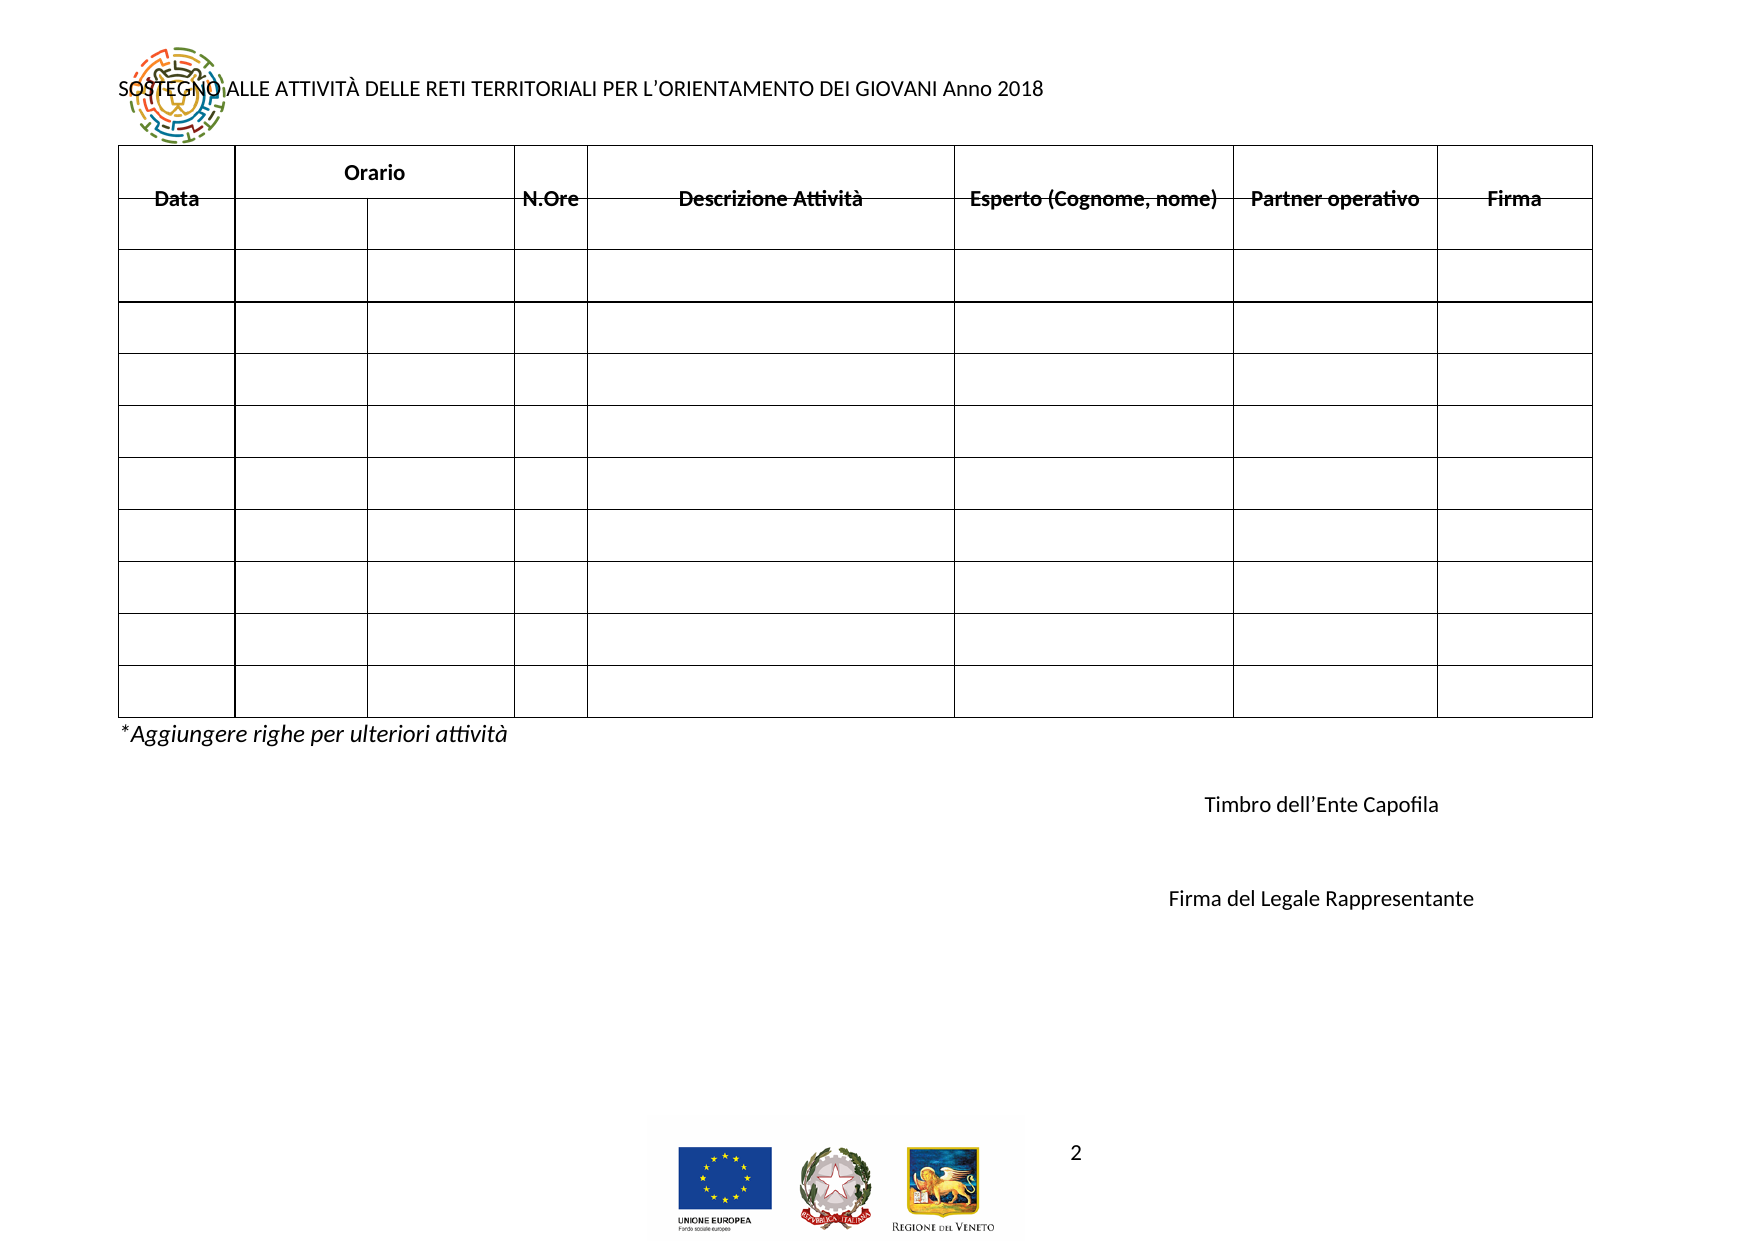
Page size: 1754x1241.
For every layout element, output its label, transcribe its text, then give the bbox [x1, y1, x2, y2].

table_cell [236, 510, 367, 561]
table_cell [1234, 199, 1437, 249]
table_cell [368, 406, 514, 457]
table_cell [515, 458, 587, 509]
table_cell [1234, 614, 1437, 665]
text *Aggiungere righe per ulteriori attività [118, 718, 1606, 749]
table_cell [368, 666, 514, 717]
table_cell [236, 303, 367, 353]
table_cell [588, 250, 954, 301]
table_cell [955, 303, 1233, 353]
table_cell [368, 354, 514, 405]
table_cell [1234, 250, 1437, 301]
table_cell [955, 510, 1233, 561]
table_cell [1438, 250, 1592, 301]
table_cell [955, 562, 1233, 613]
table_cell [1438, 666, 1592, 717]
table_cell [1438, 303, 1592, 353]
table_header Partner operativo [1234, 146, 1437, 198]
table_cell [515, 510, 587, 561]
table_header Data [119, 146, 234, 198]
table_cell [119, 614, 234, 665]
table_cell [955, 614, 1233, 665]
table_cell [119, 458, 234, 509]
table_cell [368, 562, 514, 613]
table_cell [1234, 406, 1437, 457]
table_cell [588, 614, 954, 665]
table_cell [955, 354, 1233, 405]
table_cell [368, 250, 514, 301]
table_cell [515, 250, 587, 301]
table_cell [236, 562, 367, 613]
table_cell [515, 406, 587, 457]
table_cell [119, 199, 234, 249]
table_cell [588, 406, 954, 457]
table_cell [955, 199, 1233, 249]
table_header Firma [1438, 146, 1592, 198]
table_cell [588, 458, 954, 509]
table_cell [119, 562, 234, 613]
table_cell [1438, 510, 1592, 561]
table_cell [119, 510, 234, 561]
table_cell [955, 406, 1233, 457]
table_cell [1438, 562, 1592, 613]
table_cell [368, 614, 514, 665]
table_cell [955, 250, 1233, 301]
table_cell [236, 354, 367, 405]
table_cell [1438, 354, 1592, 405]
table_cell [588, 199, 954, 249]
picture [126, 43, 228, 145]
table_cell [236, 666, 367, 717]
table_header N.Ore [515, 146, 587, 198]
table_cell [588, 354, 954, 405]
table_cell [119, 666, 234, 717]
table_cell [515, 666, 587, 717]
table_cell [588, 303, 954, 353]
table_header Orario [236, 146, 514, 197]
table_cell [1234, 510, 1437, 561]
table_cell [1438, 614, 1592, 665]
table_cell [515, 354, 587, 405]
table_cell [1234, 458, 1437, 509]
table_cell [1234, 666, 1437, 717]
table_cell [588, 562, 954, 613]
table_cell [588, 510, 954, 561]
table_cell [236, 406, 367, 457]
table_cell [1234, 562, 1437, 613]
table_cell [515, 562, 587, 613]
table_cell [119, 406, 234, 457]
table_cell [1438, 199, 1592, 249]
table_cell [119, 250, 234, 301]
table_cell [515, 303, 587, 353]
table_cell [1438, 406, 1592, 457]
table_cell [236, 458, 367, 509]
table_cell [119, 303, 234, 353]
table_cell [236, 250, 367, 301]
table_cell [236, 199, 367, 249]
picture [646, 1115, 1025, 1241]
table_cell [1234, 354, 1437, 405]
table_cell [955, 458, 1233, 509]
table_cell [1438, 458, 1592, 509]
table_cell [515, 199, 587, 249]
table_header Esperto (Cognome, nome) [955, 146, 1233, 198]
table_cell [119, 354, 234, 405]
table_cell [368, 458, 514, 509]
table_header Descrizione Attività [588, 146, 954, 198]
table_cell [236, 614, 367, 665]
table_cell [368, 303, 514, 353]
table_cell [955, 666, 1233, 717]
table_cell [588, 666, 954, 717]
table_cell [368, 510, 514, 561]
table_cell [515, 614, 587, 665]
table_cell [368, 199, 514, 249]
table_cell [1234, 303, 1437, 353]
